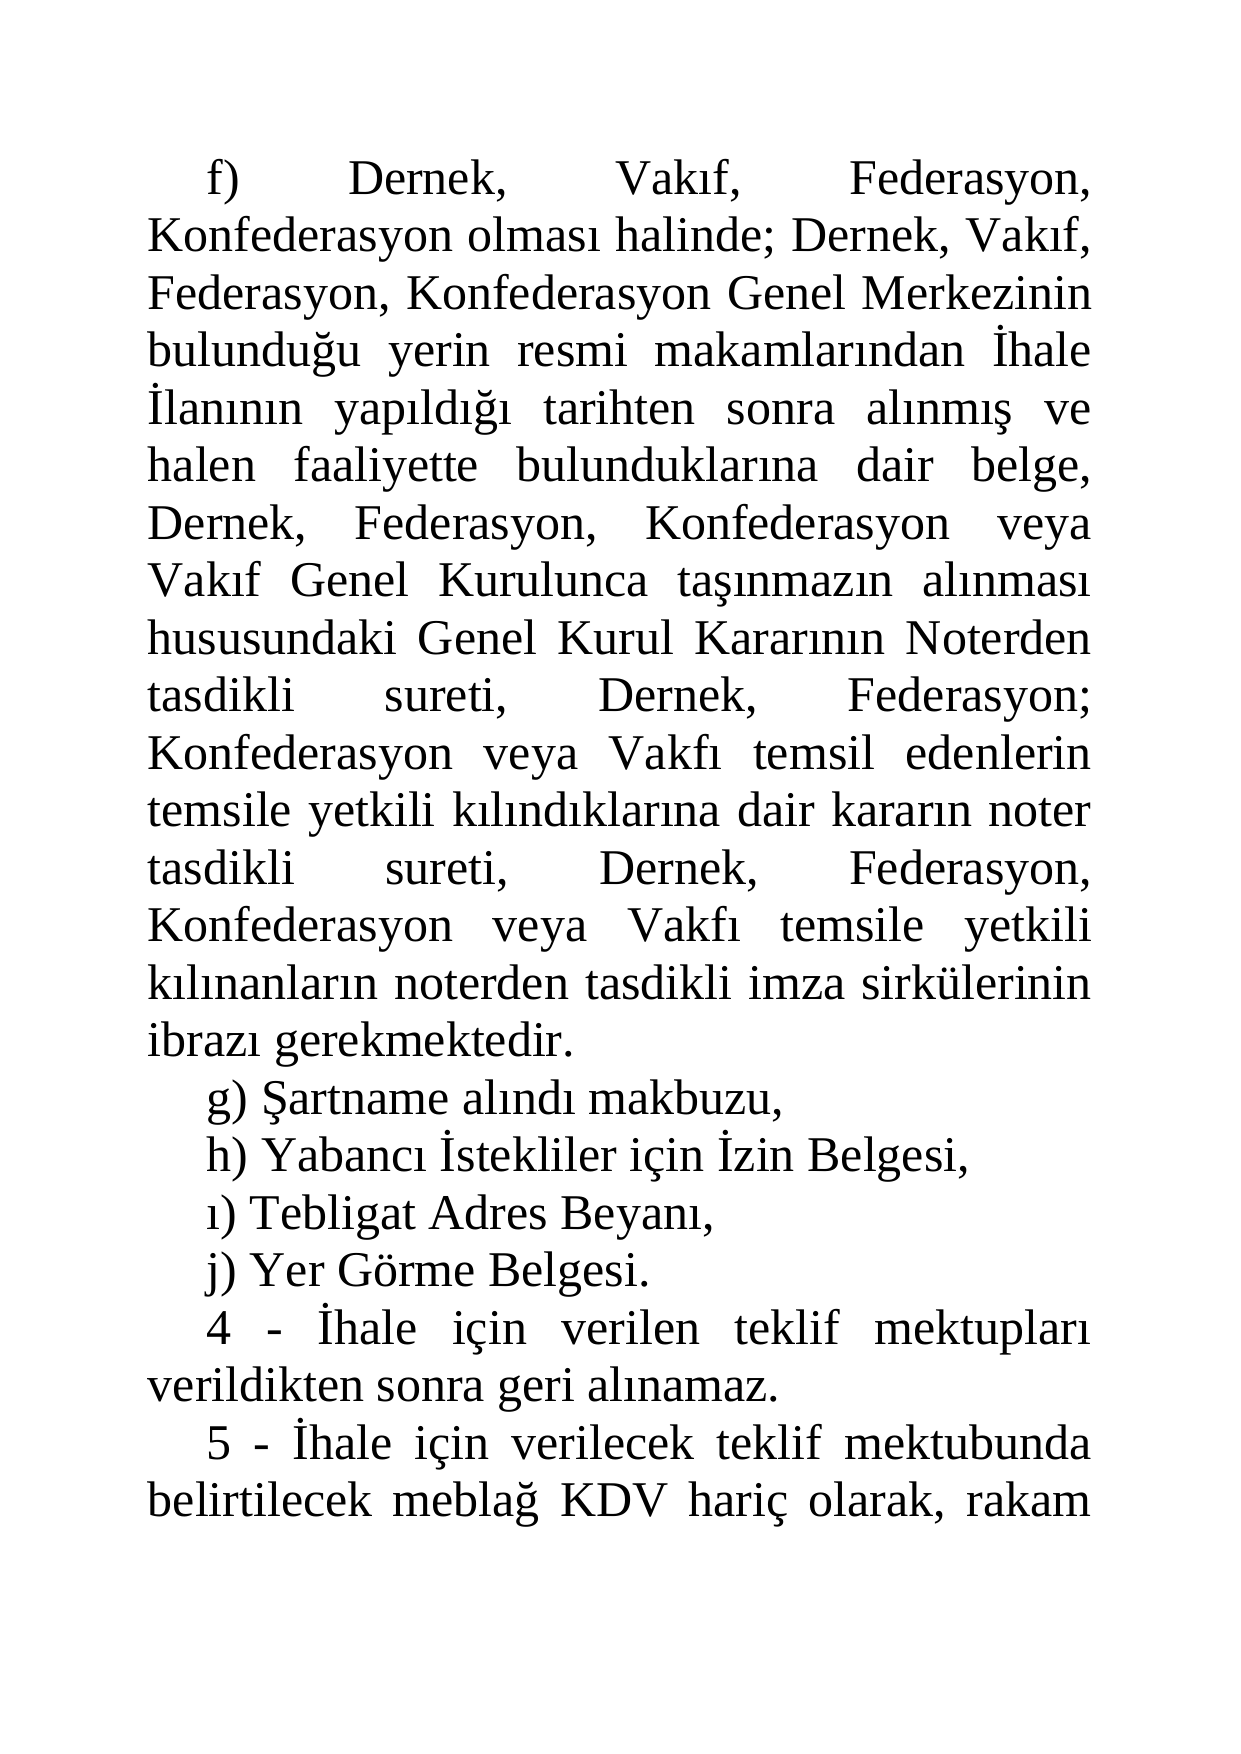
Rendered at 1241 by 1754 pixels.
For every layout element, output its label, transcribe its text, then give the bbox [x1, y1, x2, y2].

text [148, 1413, 1093, 1528]
text j) Yer Görme Belgesi. [148, 1240, 1093, 1298]
text 4 - İhale için verilen teklif mektupları verildikten sonra geri alınamaz. [148, 1298, 1093, 1413]
text g) Şartname alındı makbuzu, [148, 1068, 1093, 1125]
text f) Dernek, Vakıf, Federasyon, Konfederasyon olması halinde; Dernek, Vakıf, Federasyon, Konfederasyon Genel Merkezinin bulunduğu yerin resmi makamlarından İhale İlanının yapıldığı tarihten sonra alınmış ve halen faaliyette bulunduklarına dair belge, Dernek, Federasyon, Konfederasyon veya Vakıf Genel Kurulunca taşınmazın alınması hususundaki Genel Kurul Kararının Noterden tasdikli sureti, Dernek, Federasyon; Konfederasyon veya Vakfı temsil edenlerin temsile yetkili kılındıklarına dair kararın noter tasdikli sureti, Dernek, Federasyon, Konfederasyon veya Vakfı temsile yetkili kılınanların noterden tasdikli imza sirkülerinin ibrazı gerekmektedir. [148, 148, 1093, 1068]
text ı) Tebligat Adres Beyanı, [148, 1183, 1093, 1240]
text h) Yabancı İstekliler için İzin Belgesi, [148, 1125, 1093, 1183]
